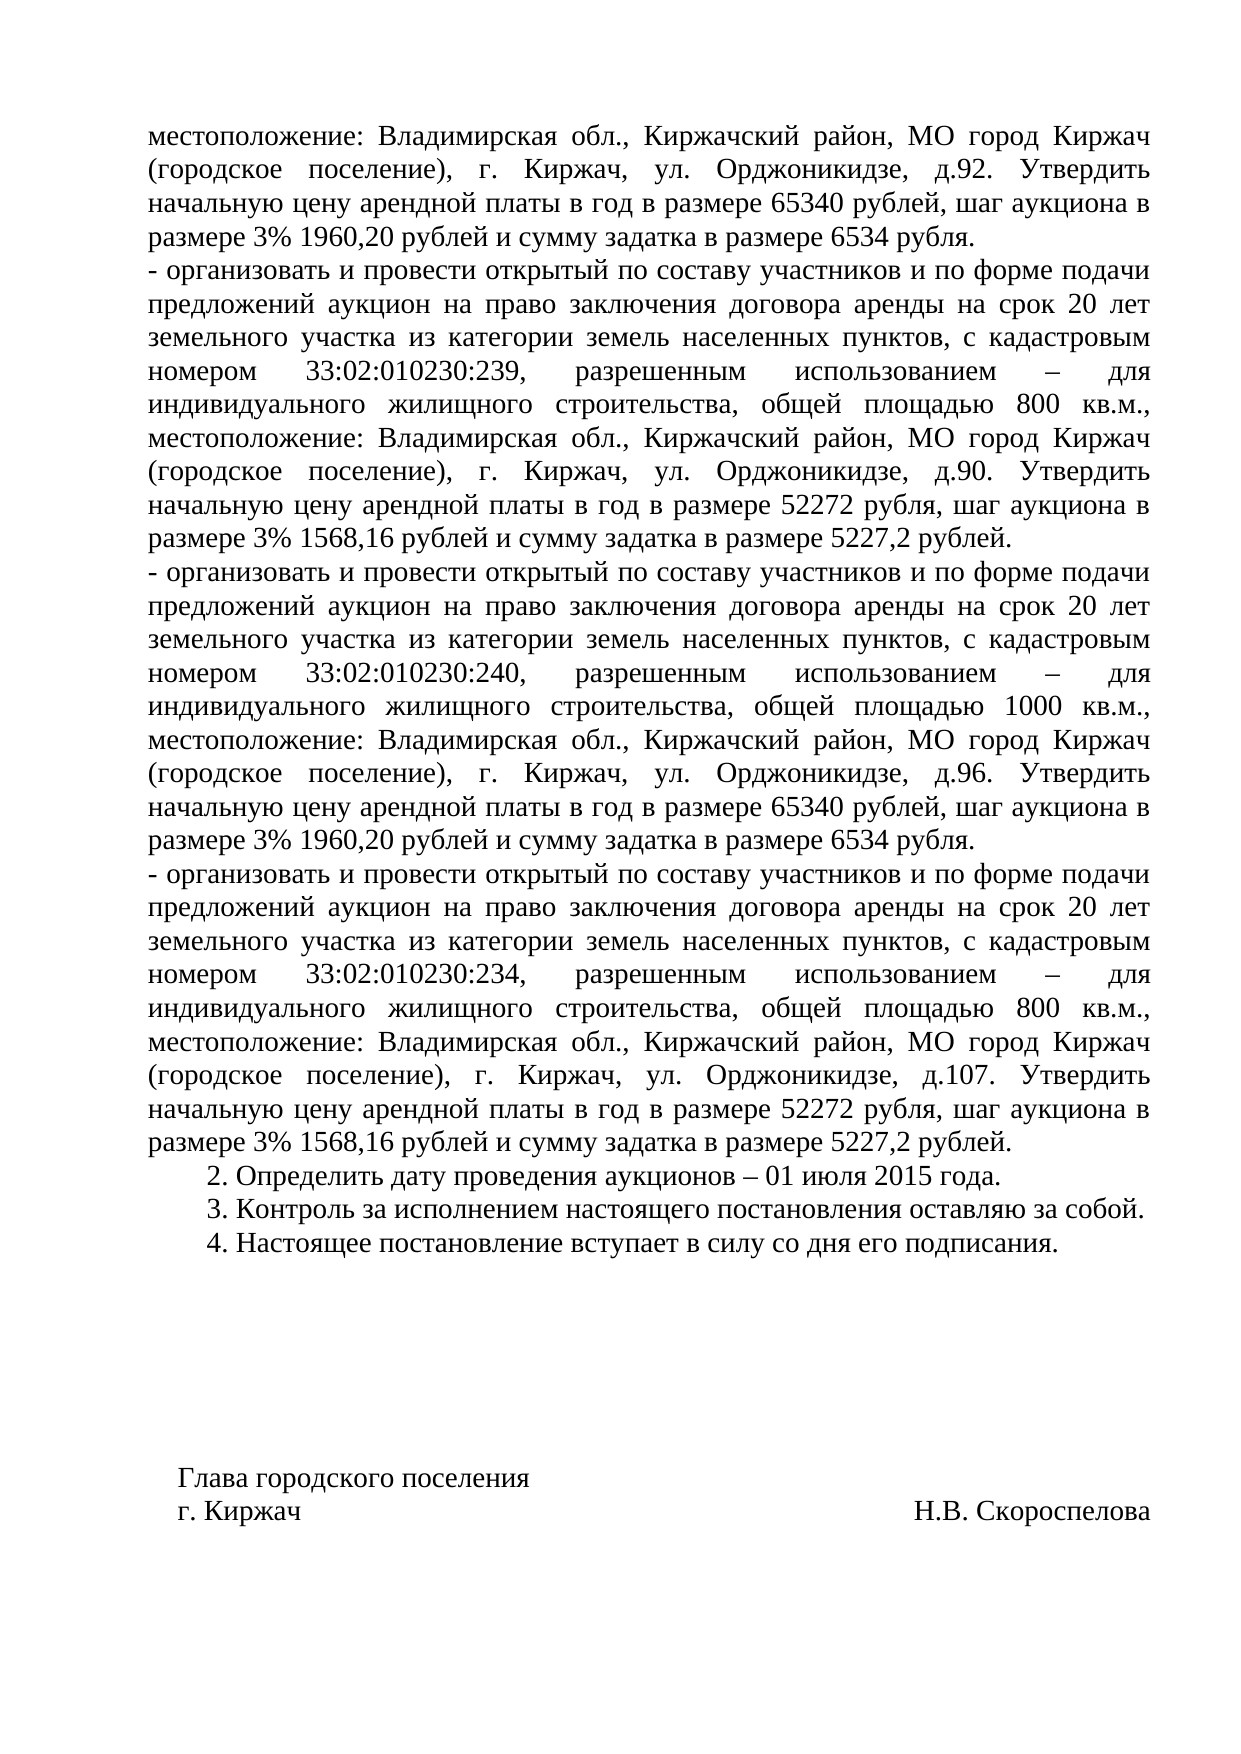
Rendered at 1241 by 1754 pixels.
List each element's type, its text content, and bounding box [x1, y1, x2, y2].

text 2. Определить дату проведения аукционов – 01 июля 2015 года. [177, 1158, 1152, 1191]
text - организовать и провести открытый по составу участников и по форме подачи предложений аукцион на право заключения договора аренды на срок 20 лет земельного участка из категории земель населенных пунктов, с кадастровым номером 33:02:010230:239, разрешенным использованием – для индивидуального жилищного строительства, общей площадью 800 кв.м., местоположение: Владимирская обл., Киржачский район, МО город Киржач (городское поселение), г. Киржач, ул. Орджоникидзе, д.90. Утвердить начальную цену арендной платы в год в размере 52272 рубля, шаг аукциона в размере 3% 1568,16 рублей и сумму задатка в размере 5227,2 рублей. [148, 252, 1152, 554]
text 4. Настоящее постановление вступает в силу со дня его подписания. [177, 1225, 1152, 1258]
text г. Киржач Н.В. Скороспелова [177, 1493, 1152, 1527]
text 3. Контроль за исполнением настоящего постановления оставляю за собой. [177, 1191, 1152, 1225]
text Глава городского поселения [177, 1460, 1152, 1493]
text - организовать и провести открытый по составу участников и по форме подачи предложений аукцион на право заключения договора аренды на срок 20 лет земельного участка из категории земель населенных пунктов, с кадастровым номером 33:02:010230:240, разрешенным использованием – для индивидуального жилищного строительства, общей площадью 1000 кв.м., местоположение: Владимирская обл., Киржачский район, МО город Киржач (городское поселение), г. Киржач, ул. Орджоникидзе, д.96. Утвердить начальную цену арендной платы в год в размере 65340 рублей, шаг аукциона в размере 3% 1960,20 рублей и сумму задатка в размере 6534 рубля. [148, 554, 1152, 856]
text - организовать и провести открытый по составу участников и по форме подачи предложений аукцион на право заключения договора аренды на срок 20 лет земельного участка из категории земель населенных пунктов, с кадастровым номером 33:02:010230:234, разрешенным использованием – для индивидуального жилищного строительства, общей площадью 800 кв.м., местоположение: Владимирская обл., Киржачский район, МО город Киржач (городское поселение), г. Киржач, ул. Орджоникидзе, д.107. Утвердить начальную цену арендной платы в год в размере 52272 рубля, шаг аукциона в размере 3% 1568,16 рублей и сумму задатка в размере 5227,2 рублей. [148, 856, 1152, 1158]
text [148, 118, 1152, 252]
